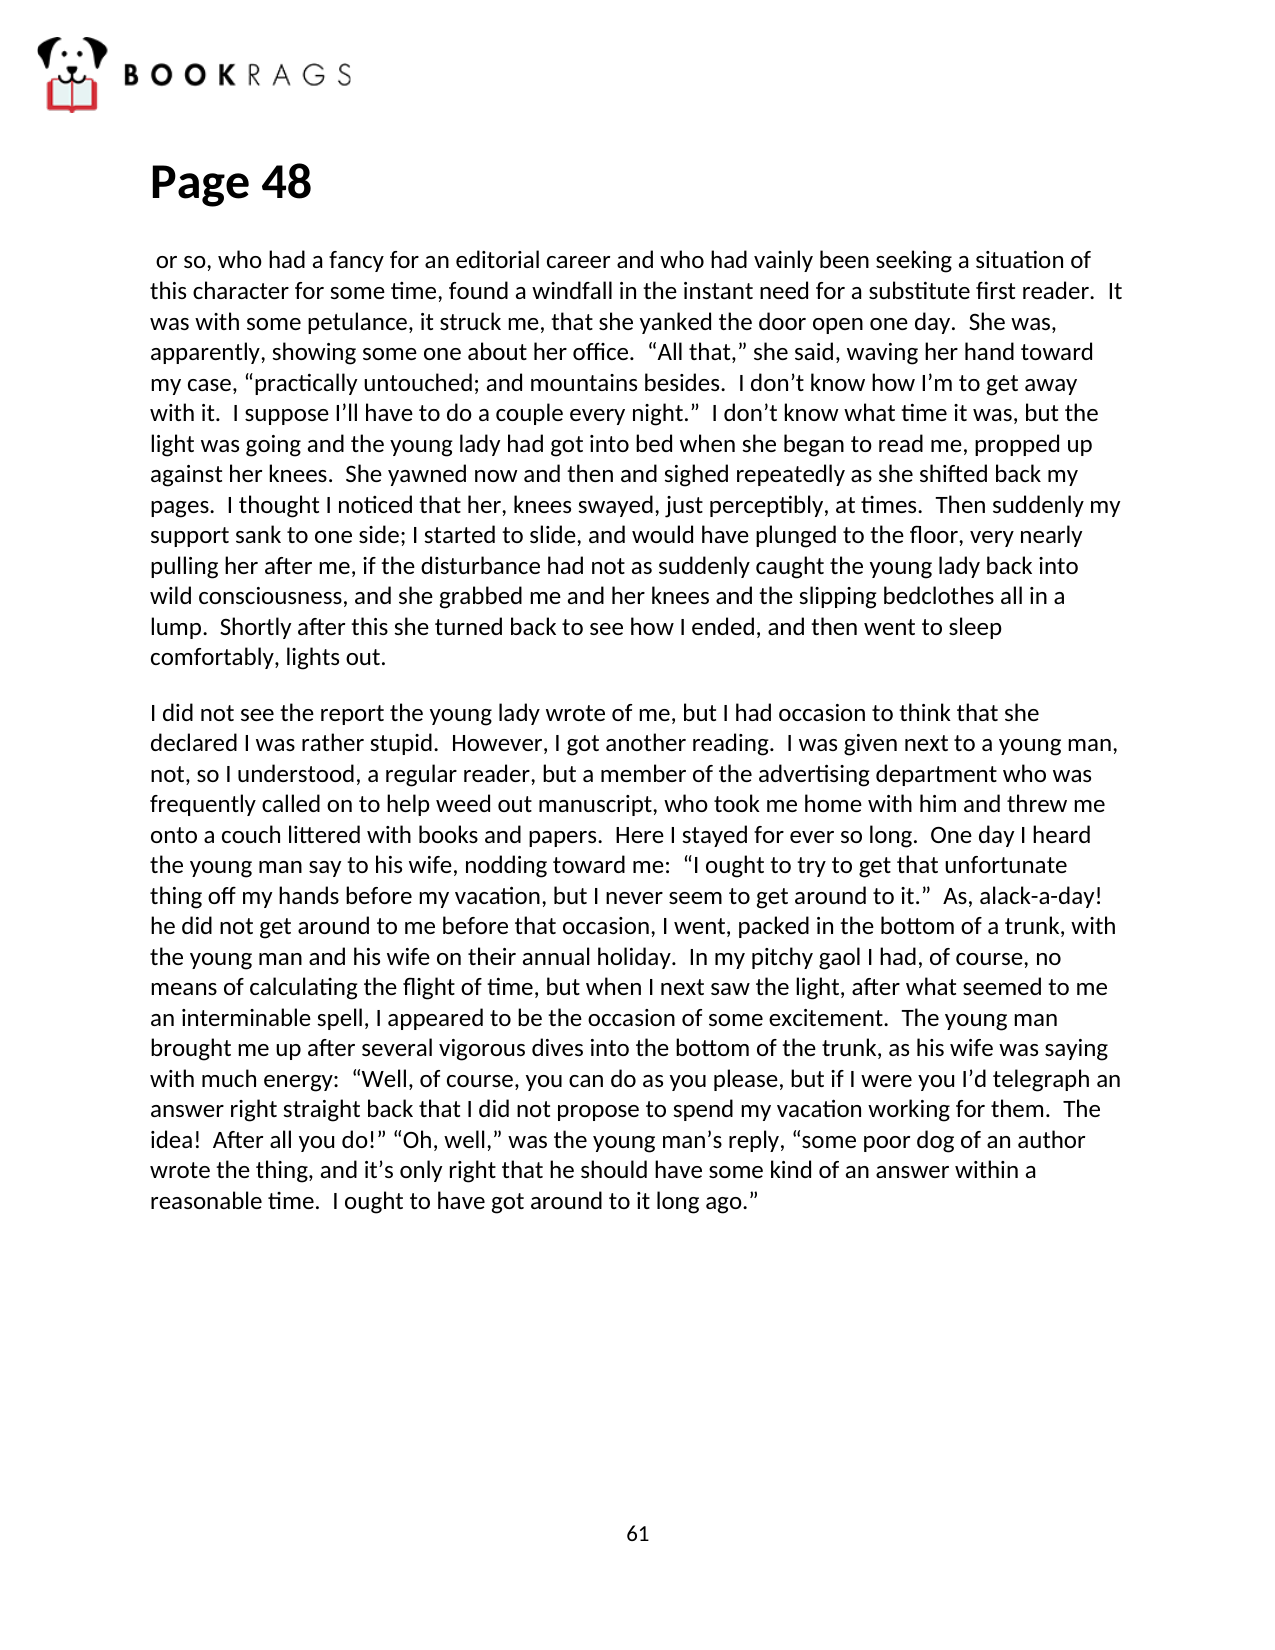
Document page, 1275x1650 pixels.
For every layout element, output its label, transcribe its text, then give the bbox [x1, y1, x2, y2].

text I did not see the report the young lady wrote of me, but I had occasion to think that she declared I was rather stupid. However, I got another reading. I was given next to a young man, not, so I understood, a regular reader, but a member of the advertising department who was frequently called on to help weed out manuscript, who took me home with him and threw me onto a couch littered with books and papers. Here I stayed for ever so long. One day I heard the young man say to his wife, nodding toward me: “I ought to try to get that unfortunate thing off my hands before my vacation, but I never seem to get around to it.” As, alack-a-day! he did not get around to me before that occasion, I went, packed in the bottom of a trunk, with the young man and his wife on their annual holiday. In my pitchy gaol I had, of course, no means of calculating the flight of time, but when I next saw the light, after what seemed to me an interminable spell, I appeared to be the occasion of some excitement. The young man brought me up after several vigorous dives into the bottom of the trunk, as his wife was saying with much energy: “Well, of course, you can do as you please, but if I were you I’d telegraph an answer right straight back that I did not propose to spend my vacation working for them. The idea! After all you do!” “Oh, well,” was the young man’s reply, “some poor dog of an author wrote the thing, and it’s only right that he should have some kind of an answer within a reasonable time. I ought to have got around to it long ago.” [150, 697, 1125, 1216]
picture [37, 37, 351, 113]
text or so, who had a fancy for an editorial career and who had vainly been seeking a situation of this character for some time, found a windfall in the instant need for a substitute first reader. It was with some petulance, it struck me, that she yanked the door open one day. She was, apparently, showing some one about her office. “All that,” she said, waving her hand toward my case, “practically untouched; and mountains besides. I don’t know how I’m to get away with it. I suppose I’ll have to do a couple every night.” I don’t know what time it was, but the light was going and the young lady had got into bed when she began to read me, propped up against her knees. She yawned now and then and sighed repeatedly as she shifted back my pages. I thought I noticed that her, knees swayed, just perceptibly, at times. Then suddenly my support sank to one side; I started to slide, and would have plunged to the floor, very nearly pulling her after me, if the disturbance had not as suddenly caught the young lady back into wild consciousness, and she grabbed me and her knees and the slipping bedclothes all in a lump. Shortly after this she turned back to see how I ended, and then went to sleep comfortably, lights out. [150, 244, 1125, 672]
text Page 48 [150, 150, 1125, 211]
